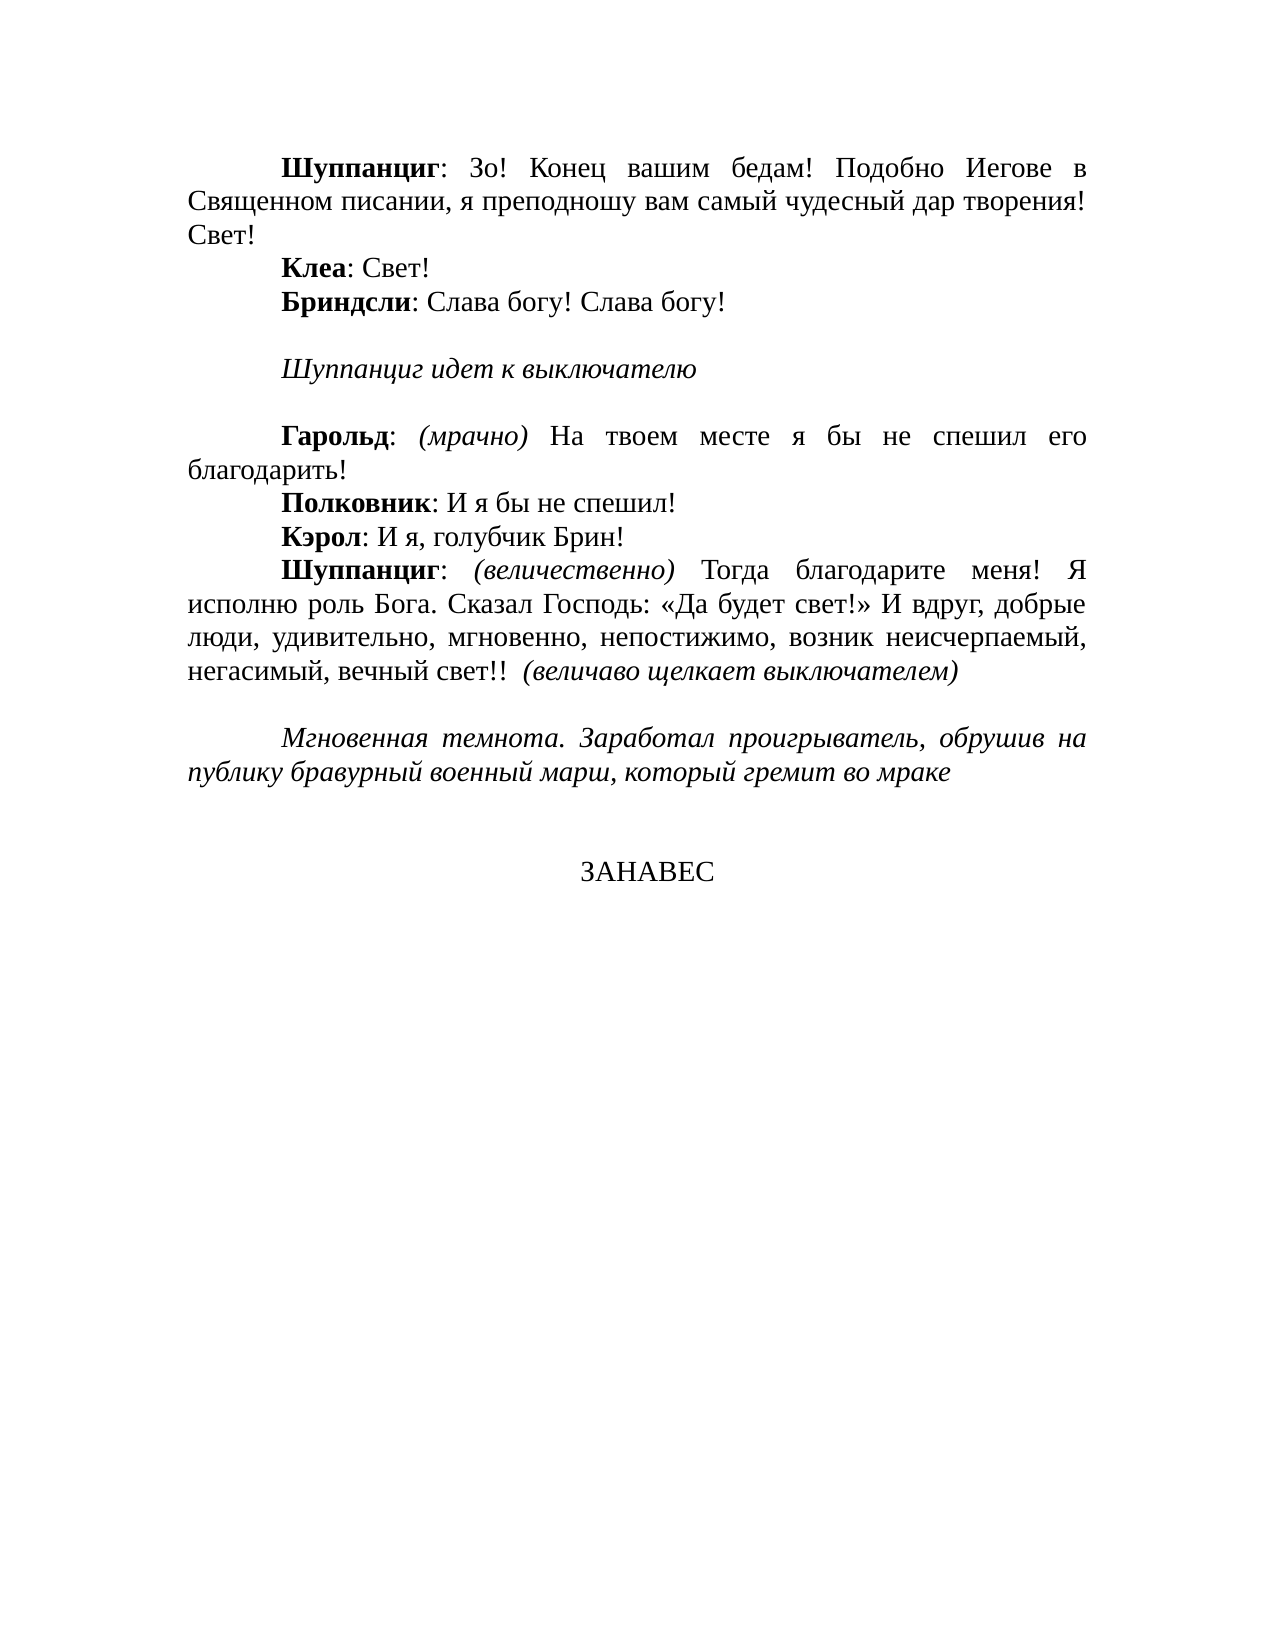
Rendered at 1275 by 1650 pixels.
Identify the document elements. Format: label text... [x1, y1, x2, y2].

text Шуппанциг: (величественно) Тогда благодарите меня! Я исполню роль Бога. Сказал Господь: «Да будет свет!» И вдруг, добрые люди, удивительно, мгновенно, непостижимо, возник неисчерпаемый, негасимый, вечный свет!! (величаво щелкает выключателем) [187, 552, 1087, 687]
text Шуппанциг: Зо! Конец вашим бедам! Подобно Иегове в Священном писании, я преподношу вам самый чудесный дар творения! Свет! [187, 150, 1087, 251]
text Мгновенная темнота. Заработал проигрыватель, обрушив на публику бравурный военный марш, который гремит во мраке [187, 720, 1087, 787]
text Бриндсли: Слава богу! Слава богу! [187, 284, 1087, 318]
text Кэрол: И я, голубчик Брин! [187, 519, 1087, 552]
text Полковник: И я бы не спешил! [187, 485, 1087, 519]
text Шуппанциг идет к выключателю [187, 351, 1087, 385]
text Гарольд: (мрачно) На твоем месте я бы не спешил его благодарить! [187, 418, 1087, 485]
text ЗАНАВЕС [187, 854, 1087, 888]
text Клеа: Свет! [187, 251, 1087, 284]
